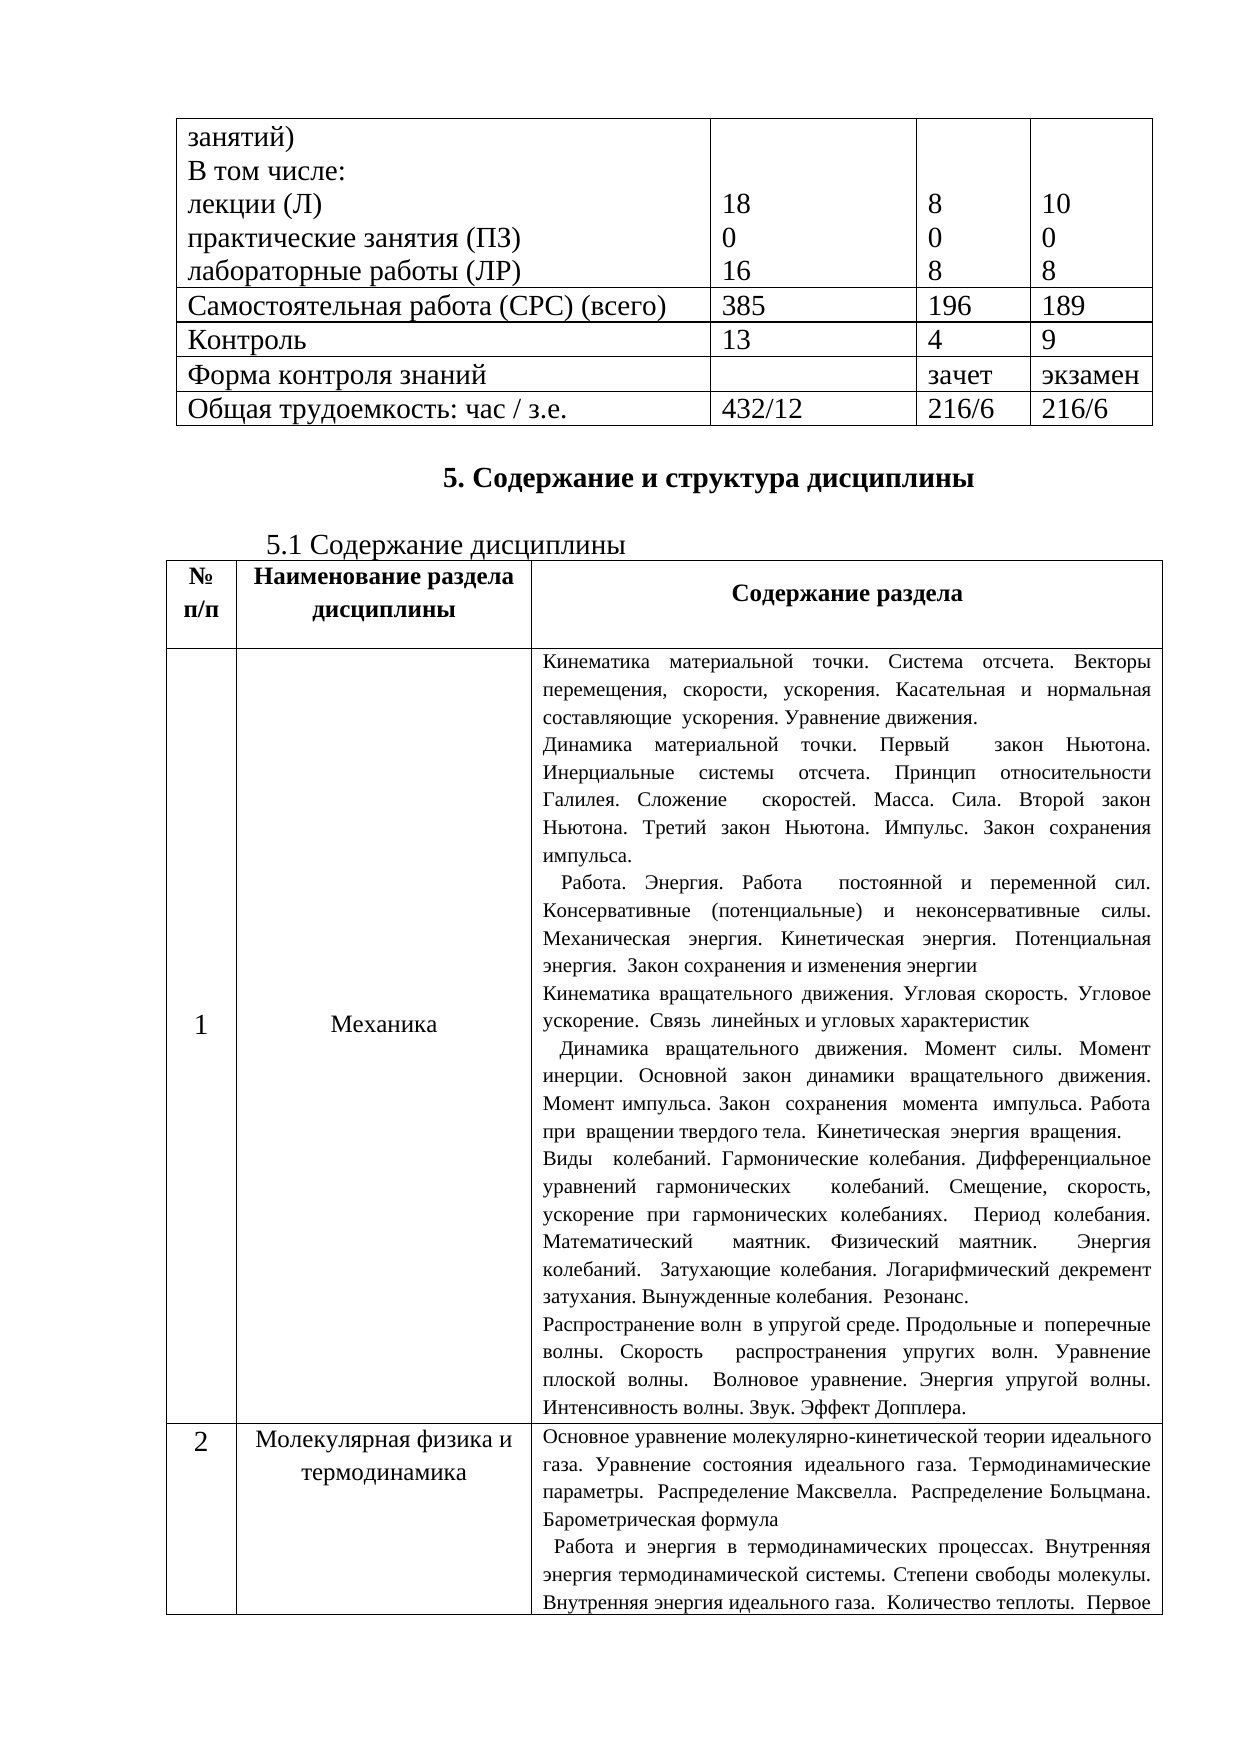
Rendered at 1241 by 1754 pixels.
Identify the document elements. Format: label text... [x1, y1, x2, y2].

table_cell Самостоятельная работа (СРС) (всего) [177, 288, 710, 321]
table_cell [237, 1424, 531, 1614]
table_cell Общая трудоемкость: час / з.е. [177, 392, 710, 425]
table_cell Механика [237, 649, 531, 1423]
table_cell 196 [917, 288, 1030, 321]
table_cell 216/6 [1031, 392, 1152, 425]
table_header Содержание раздела [532, 561, 1162, 648]
table_cell 2 [167, 1424, 236, 1614]
table_cell [711, 357, 916, 391]
table_cell 4 [917, 323, 1030, 356]
table_cell 385 [711, 288, 916, 321]
table_cell экзамен [1031, 357, 1152, 391]
text 5.1 Содержание дисциплины [177, 527, 1152, 560]
table_cell зачет [917, 357, 1030, 391]
table_cell 432/12 [711, 392, 916, 425]
table_cell 16 8 0 8 [917, 119, 1030, 287]
table_cell Кинематика материальной точки. Система отсчета. Векторы перемещения, скорости, ускорения. Касательная и нормальная составляющие ускорения. Уравнение движения. Динамика материальной точки. Первый закон Ньютона. Инерциальные системы отсчета. Принцип относительности Галилея. Сложение скоростей. Масса. Сила. Второй закон Ньютона. Третий закон Ньютона. Импульс. Закон сохранения импульса. Работа. Энергия. Работа постоянной и переменной сил. Консервативные (потенциальные) и неконсервативные силы. Механическая энергия. Кинетическая энергия. Потенциальная энергия. Закон сохранения и изменения энергии Кинематика вращательного движения. Угловая скорость. Угловое ускорение. Связь линейных и угловых характеристик Динамика вращательного движения. Момент силы. Момент инерции. Основной закон динамики вращательного движения. Момент импульса. Закон сохранения момента импульса. Работа при вращении твердого тела. Кинетическая энергия вращения. Виды колебаний. Гармонические колебания. Дифференциальное уравнений гармонических колебаний. Смещение, скорость, ускорение при гармонических колебаниях. Период колебания. Математический маятник. Физический маятник. Энергия колебаний. Затухающие колебания. Логарифмический декремент затухания. Вынужденные колебания. Резонанс. Распространение волн в упругой среде. Продольные и поперечные волны. Скорость распространения упругих волн. Уравнение плоской волны. Волновое уравнение. Энергия упругой волны. Интенсивность волны. Звук. Эффект Допплера. [532, 649, 1162, 1423]
table_header № п/п [167, 561, 236, 648]
table_cell 189 [1031, 288, 1152, 321]
table_cell Контроль [177, 323, 710, 356]
table_cell 13 [711, 323, 916, 356]
table_cell 34 18 0 16 [711, 119, 916, 287]
table_cell Форма контроля знаний [177, 357, 710, 391]
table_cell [177, 119, 710, 287]
table_cell 216/6 [917, 392, 1030, 425]
table_cell 1 [167, 649, 236, 1423]
text 5. Содержание и структура дисциплины [177, 460, 1152, 493]
table_cell 18 10 0 8 [1031, 119, 1152, 287]
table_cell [532, 1424, 1162, 1614]
table_header Наименование раздела дисциплины [237, 561, 531, 648]
table_cell 9 [1031, 323, 1152, 356]
